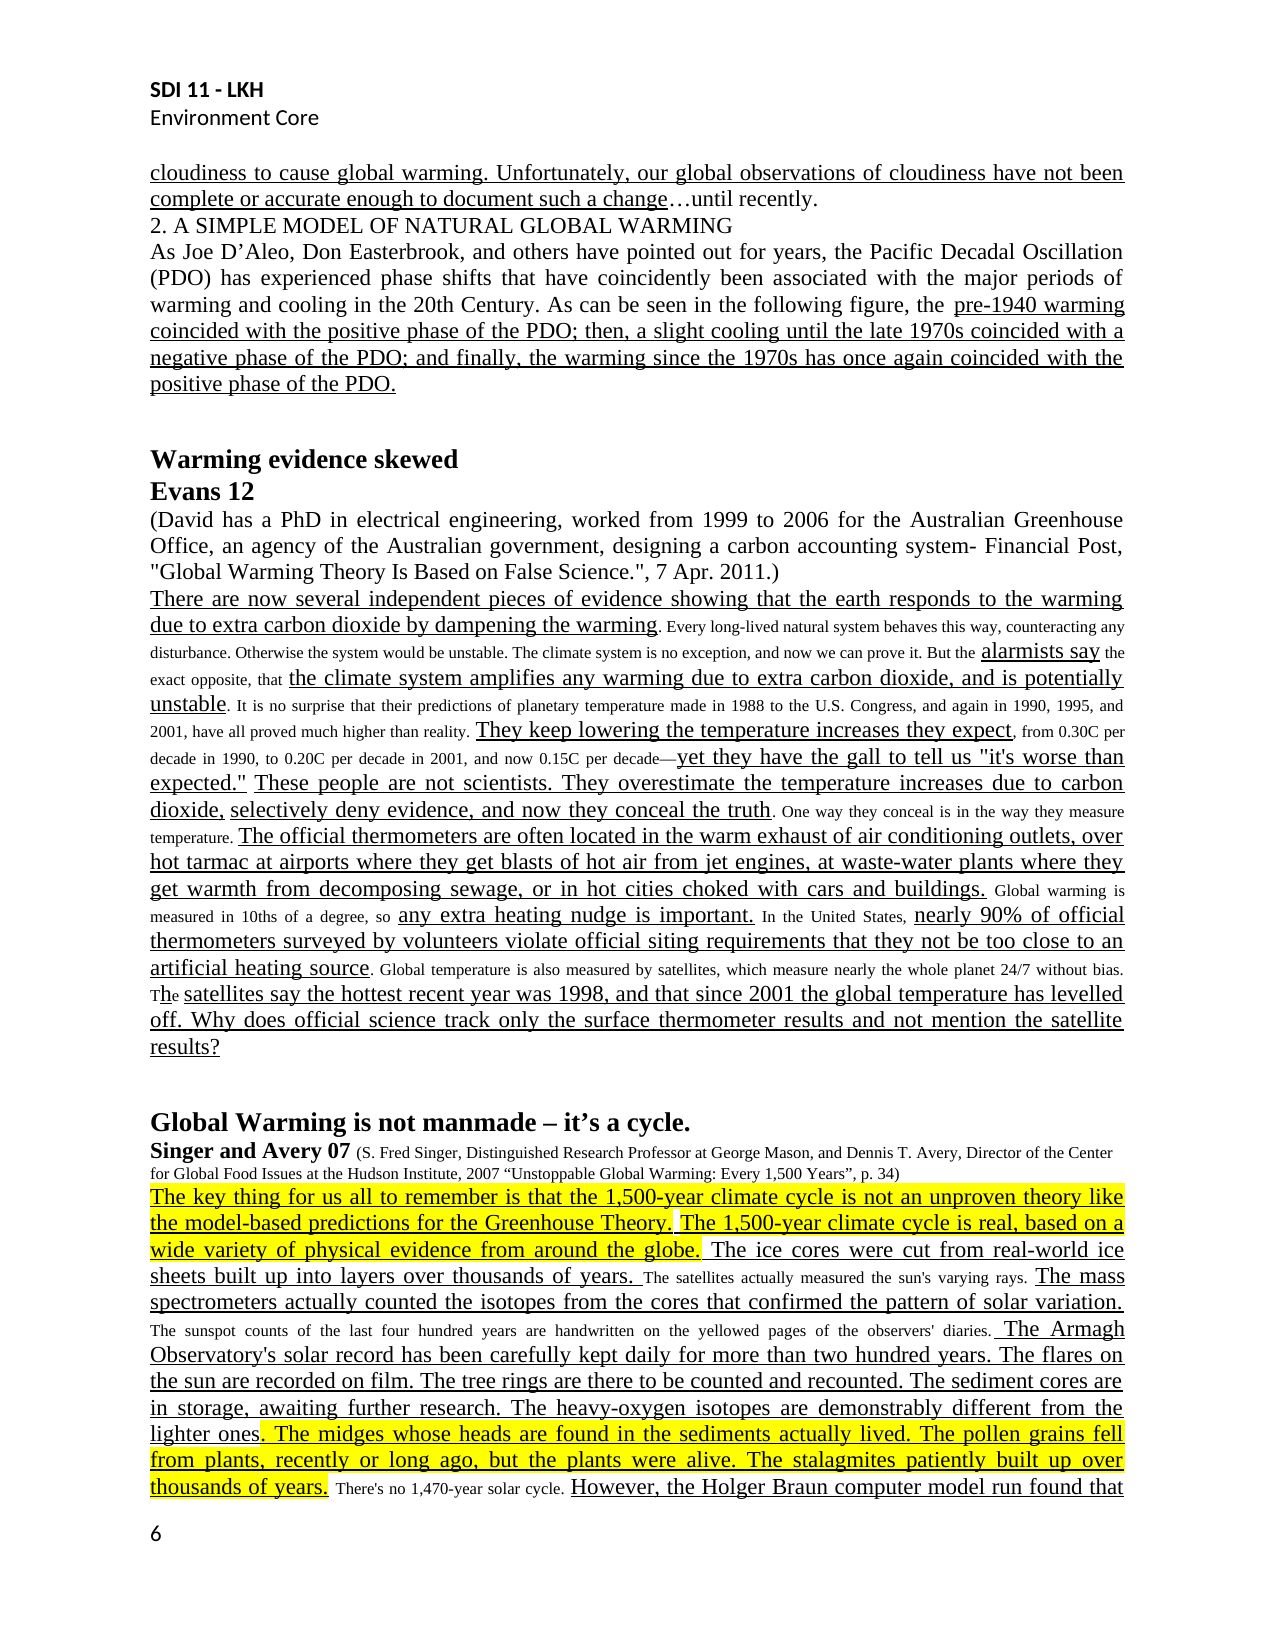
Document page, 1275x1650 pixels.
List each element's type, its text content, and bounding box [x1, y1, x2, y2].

text Evans 12 [150, 474, 1125, 506]
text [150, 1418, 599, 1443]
subtitle Global Warming is not manmade – it’s a cycle. [150, 1106, 1125, 1137]
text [150, 159, 1125, 182]
subtitle Warming evidence skewed [150, 443, 1125, 474]
text 2. A SIMPLE MODEL OF NATURAL GLOBAL WARMING [150, 212, 1125, 238]
text Singer and Avery 07 (S. Fred Singer, Distinguished Research Professor at George Mason, and Dennis T. Avery, Director of the Center for Global Food Issues at the Hudson Institute, 2007 “Unstoppable Global Warming: Every 1,500 Years”, p. 34) [150, 1137, 1125, 1183]
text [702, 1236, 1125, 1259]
text There are now several independent pieces of evidence showing that the earth responds to the warming due to extra carbon dioxide by dampening the warming. Every long-lived natural system behaves this way, counteracting any disturbance. Otherwise the system would be unstable. The climate system is no exception, and now we can prove it. But the alarmists say the exact opposite, that the climate system amplifies any warming due to extra carbon dioxide, and is potentially unstable. It is no surprise that their predictions of planetary temperature made in 1988 to the U.S. Congress, and again in 1990, 1995, and 2001, have all proved much higher than reality. They keep lowering the temperature increases they expect, from 0.30C per decade in 1990, to 0.20C per decade in 2001, and now 0.15C per decade—yet they have the gall to tell us "it's worse than expected." These people are not scientists. They overestimate the temperature increases due to carbon dioxide, selectively deny evidence, and now they conceal the truth. One way they conceal is in the way they measure temperature. The official thermometers are often located in the warm exhaust of air conditioning outlets, over hot tarmac at airports where they get blasts of hot air from jet engines, at waste-water plants where they get warmth from decomposing sewage, or in hot cities choked with cars and buildings. Global warming is measured in 10ths of a degree, so any extra heating nudge is important. In the United States, nearly 90% of official thermometers surveyed by volunteers violate official siting requirements that they not be too close to an artificial heating source. Global temperature is also measured by satellites, which measure nearly the whole planet 24/7 without bias. The satellites say the hottest recent year was 1998, and that since 2001 the global temperature has levelled off. Why does official science track only the surface thermometer results and not mention the satellite results? [150, 585, 1125, 871]
text As Joe D’Aleo, Don Easterbrook, and others have pointed out for years, the Pacific Decadal Oscillation (PDO) has experienced phase shifts that have coincidently been associated with the major periods of warming and cooling in the 20th Century. As can be seen in the following figure, the pre-1940 warming coincided with the positive phase of the PDO; then, a slight cooling until the late 1970s coincided with a negative phase of the PDO; and finally, the warming since the 1970s has once again coincided with the positive phase of the PDO. [150, 341, 1125, 396]
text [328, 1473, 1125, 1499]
text As Joe D’Aleo, Don Easterbrook, and others have pointed out for years, the Pacific Decadal Oscillation (PDO) has experienced phase shifts that have coincidently been associated with the major periods of warming and cooling in the 20th Century. As can be seen in the following figure, the pre-1940 warming coincided with the positive phase of the PDO; then, a slight cooling until the late 1970s coincided with a negative phase of the PDO; and finally, the warming since the 1970s has once again coincided with the positive phase of the PDO. [150, 238, 1125, 340]
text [150, 1365, 1125, 1420]
text (David has a PhD in electrical engineering, worked from 1999 to 2006 for the Australian Greenhouse Office, an agency of the Australian government, designing a carbon accounting system- Financial Post, "Global Warming Theory Is Based on False Science.", 7 Apr. 2011.) [150, 506, 1125, 585]
